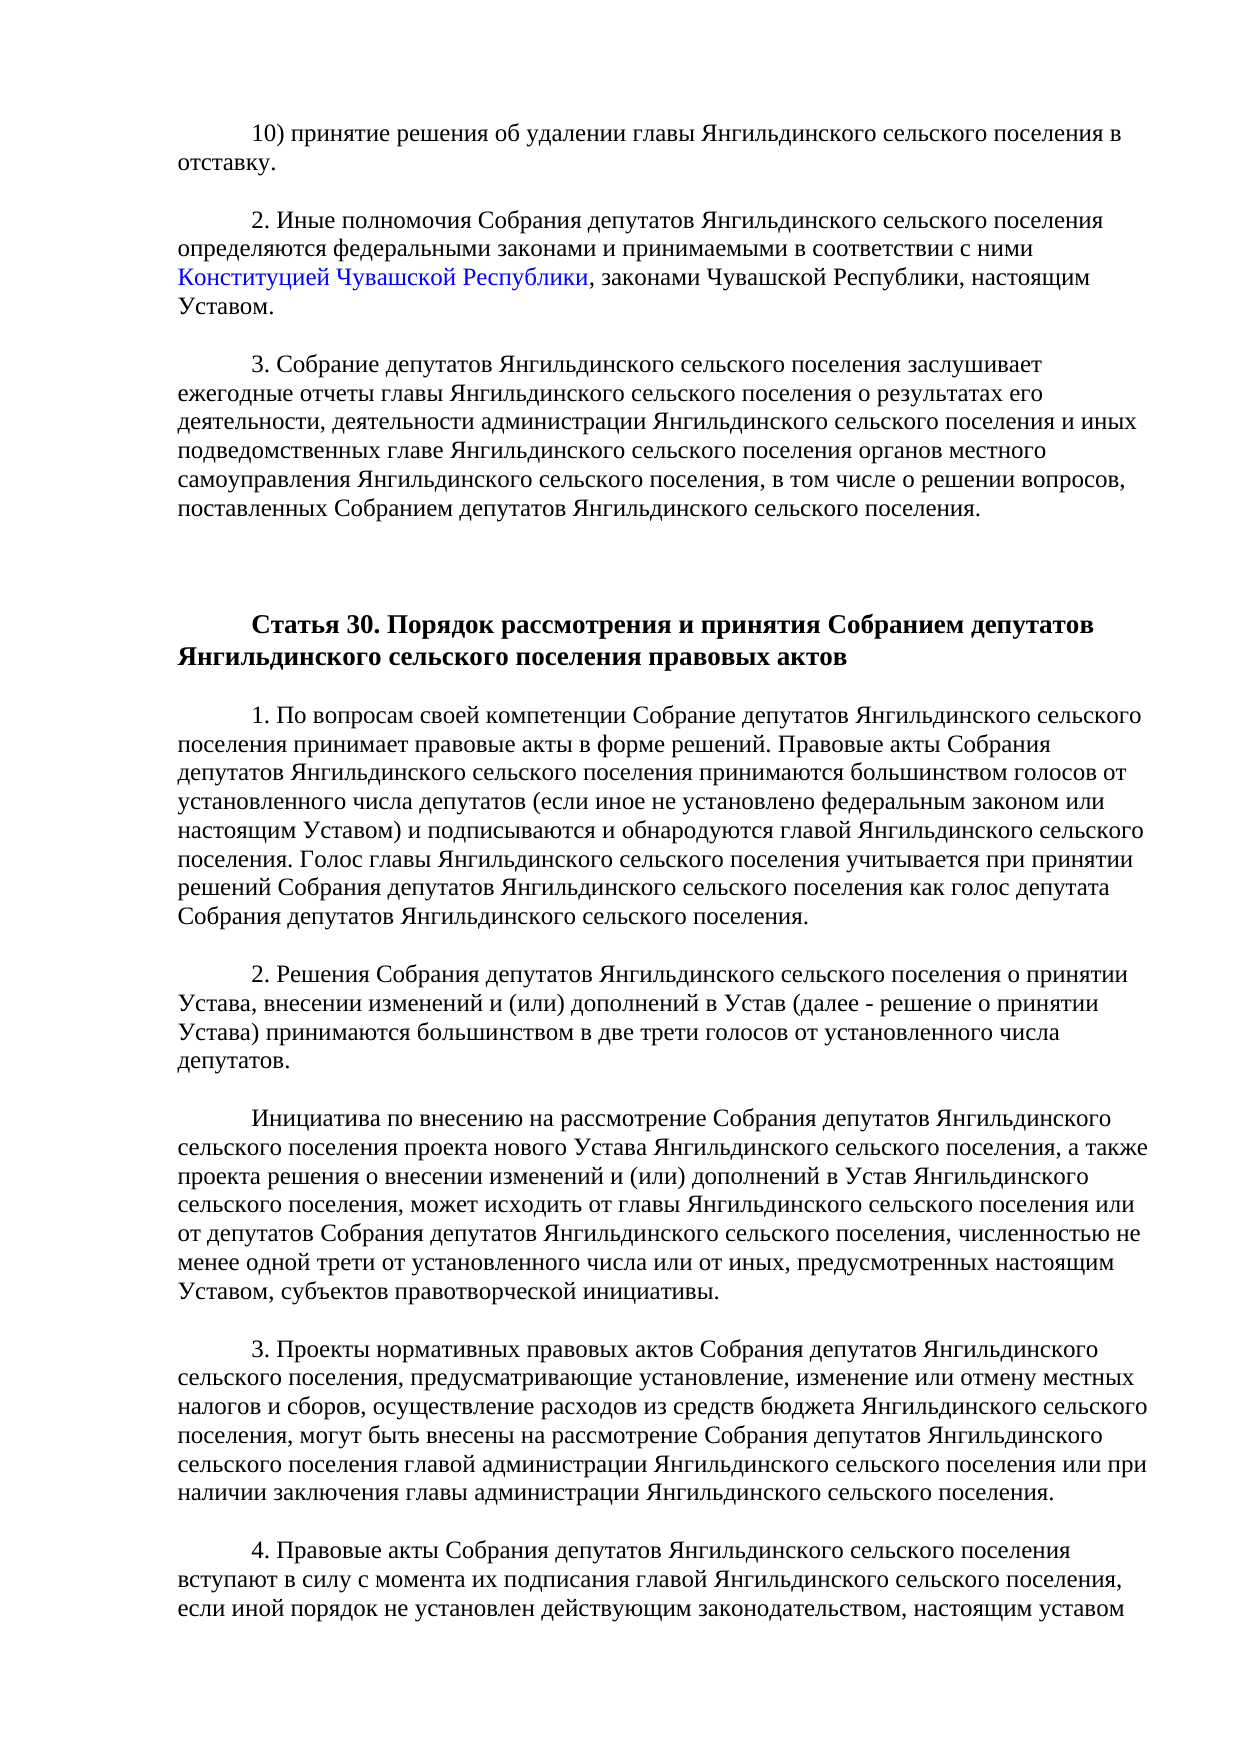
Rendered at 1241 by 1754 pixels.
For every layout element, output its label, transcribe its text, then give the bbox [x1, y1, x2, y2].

text 1. По вопросам своей компетенции Собрание депутатов Янгильдинского сельского поселения принимает правовые акты в форме решений. Правовые акты Собрания депутатов Янгильдинского сельского поселения принимаются большинством голосов от установленного числа депутатов (если иное не установлено федеральным законом или настоящим Уставом) и подписываются и обнародуются главой Янгильдинского сельского поселения. Голос главы Янгильдинского сельского поселения учитывается при принятии решений Собрания депутатов Янгильдинского сельского поселения как голос депутата Собрания депутатов Янгильдинского сельского поселения. [177, 700, 1152, 930]
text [177, 1535, 1152, 1622]
text 10) принятие решения об удалении главы Янгильдинского сельского поселения в отставку. [177, 118, 1152, 176]
text Статья 30. Порядок рассмотрения и принятия Собранием депутатов Янгильдинского сельского поселения правовых актов [177, 608, 1152, 671]
text 3. Собрание депутатов Янгильдинского сельского поселения заслушивает ежегодные отчеты главы Янгильдинского сельского поселения о результатах его деятельности, деятельности администрации Янгильдинского сельского поселения и иных подведомственных главе Янгильдинского сельского поселения органов местного самоуправления Янгильдинского сельского поселения, в том числе о решении вопросов, поставленных Собранием депутатов Янгильдинского сельского поселения. [177, 349, 1152, 521]
text 2. Решения Собрания депутатов Янгильдинского сельского поселения о принятии Устава, внесении изменений и (или) дополнений в Устав (далее - решение о принятии Устава) принимаются большинством в две трети голосов от установленного числа депутатов. [177, 959, 1152, 1074]
text Инициатива по внесению на рассмотрение Собрания депутатов Янгильдинского сельского поселения проекта нового Устава Янгильдинского сельского поселения, а также проекта решения о внесении изменений и (или) дополнений в Устав Янгильдинского сельского поселения, может исходить от главы Янгильдинского сельского поселения или от депутатов Собрания депутатов Янгильдинского сельского поселения, численностью не менее одной трети от установленного числа или от иных, предусмотренных настоящим Уставом, субъектов правотворческой инициативы. [177, 1103, 1152, 1304]
text 3. Проекты нормативных правовых актов Собрания депутатов Янгильдинского сельского поселения, предусматривающие установление, изменение или отмену местных налогов и сборов, осуществление расходов из средств бюджета Янгильдинского сельского поселения, могут быть внесены на рассмотрение Собрания депутатов Янгильдинского сельского поселения главой администрации Янгильдинского сельского поселения или при наличии заключения главы администрации Янгильдинского сельского поселения. [177, 1334, 1152, 1506]
text 2. Иные полномочия Собрания депутатов Янгильдинского сельского поселения определяются федеральными законами и принимаемыми в соответствии с ними Конституцией Чувашской Республики, законами Чувашской Республики, настоящим Уставом. [177, 205, 1152, 320]
